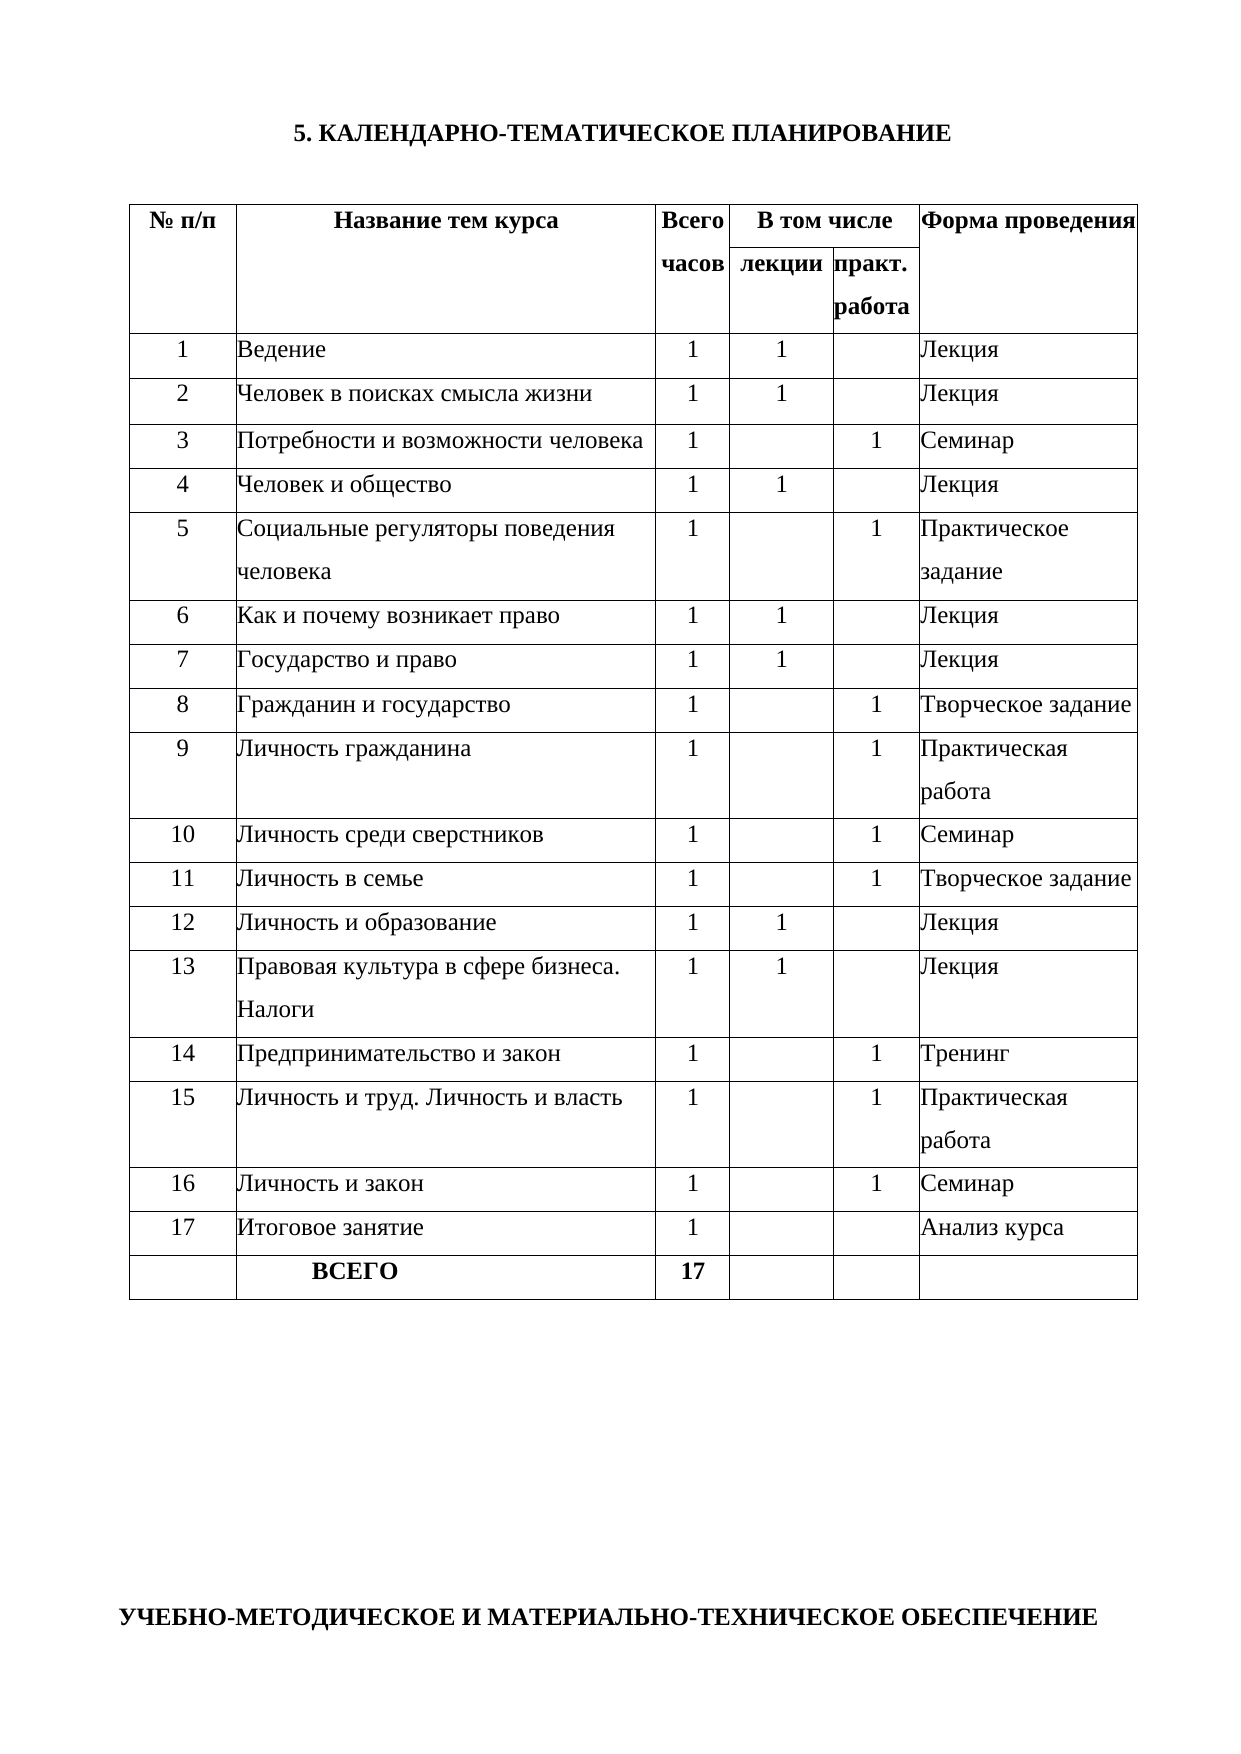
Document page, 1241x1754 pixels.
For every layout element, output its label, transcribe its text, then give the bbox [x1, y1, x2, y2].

table_cell Практическая работа [920, 1082, 1137, 1167]
table_cell [130, 1256, 236, 1299]
table_cell лекции [730, 248, 833, 333]
table_cell 1 [730, 601, 833, 643]
table_cell [834, 907, 919, 950]
table_cell [834, 379, 919, 424]
table_cell 7 [130, 645, 236, 688]
table_cell 1 [656, 334, 729, 377]
table_cell 9 [130, 733, 236, 818]
table_cell Личность в семье [237, 863, 655, 906]
table_cell [730, 425, 833, 468]
table_cell 1 [656, 469, 729, 512]
table_cell 6 [130, 601, 236, 643]
table_cell [730, 689, 833, 732]
table_header В том числе [730, 205, 919, 247]
table_cell [730, 819, 833, 862]
table_cell Личность среди сверстников [237, 819, 655, 862]
table_cell [834, 469, 919, 512]
table_cell Социальные регуляторы поведения человека [237, 513, 655, 599]
table_header Название тем курса [237, 205, 655, 333]
table_cell Семинар [920, 1168, 1137, 1211]
table_cell Как и почему возникает право [237, 601, 655, 643]
table_cell 1 [834, 689, 919, 732]
table_cell [730, 513, 833, 599]
table_cell 3 [130, 425, 236, 468]
table_cell Правовая культура в сфере бизнеса. Налоги [237, 951, 655, 1037]
table_cell 1 [656, 379, 729, 424]
table_cell Человек и общество [237, 469, 655, 512]
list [0, 1602, 1152, 1631]
table_cell 1 [656, 425, 729, 468]
table_cell [730, 1212, 833, 1255]
table_cell [730, 1168, 833, 1211]
table_cell 1 [730, 469, 833, 512]
table_cell 1 [730, 334, 833, 377]
table_cell 1 [656, 1038, 729, 1081]
table_cell 8 [130, 689, 236, 732]
table_cell 17 [130, 1212, 236, 1255]
table_cell [834, 951, 919, 1037]
table_cell Лекция [920, 907, 1137, 950]
table_cell Ведение [237, 334, 655, 377]
table_cell 1 [730, 645, 833, 688]
table_cell Итоговое занятие [237, 1212, 655, 1255]
table_cell 1 [834, 1082, 919, 1167]
table_cell 1 [834, 513, 919, 599]
table_cell Творческое задание [920, 863, 1137, 906]
table_cell 1 [656, 601, 729, 643]
table_cell [834, 645, 919, 688]
table_cell Личность гражданина [237, 733, 655, 818]
table_cell [920, 1256, 1137, 1299]
table_cell Личность и закон [237, 1168, 655, 1211]
table_cell Лекция [920, 469, 1137, 512]
table_cell 1 [656, 1082, 729, 1167]
table_cell [834, 601, 919, 643]
table_header Всего часов [656, 205, 729, 333]
table_cell Семинар [920, 819, 1137, 862]
table_cell 1 [130, 334, 236, 377]
table_cell Лекция [920, 334, 1137, 377]
table_cell 1 [656, 907, 729, 950]
subtitle КАЛЕНДАРНО-ТЕМАТИЧЕСКОЕ ПЛАНИРОВАНИЕ [93, 118, 1152, 147]
table_cell [730, 1082, 833, 1167]
table_cell 4 [130, 469, 236, 512]
table_cell 11 [130, 863, 236, 906]
table_cell Государство и право [237, 645, 655, 688]
table_cell Лекция [920, 601, 1137, 643]
table_cell Личность и труд. Личность и власть [237, 1082, 655, 1167]
table_header № п/п [130, 205, 236, 333]
table_cell Анализ курса [920, 1212, 1137, 1255]
table_cell 1 [834, 425, 919, 468]
table_cell 1 [834, 733, 919, 818]
table_cell 1 [730, 951, 833, 1037]
table_cell 1 [656, 1168, 729, 1211]
table_cell 1 [834, 1168, 919, 1211]
table_cell 1 [656, 1212, 729, 1255]
table_cell [834, 334, 919, 377]
table_cell [730, 733, 833, 818]
table_cell Лекция [920, 645, 1137, 688]
table_cell 12 [130, 907, 236, 950]
table_cell 1 [656, 733, 729, 818]
table_cell Практическое задание [920, 513, 1137, 599]
table_cell Личность и образование [237, 907, 655, 950]
table_cell Практическая работа [920, 733, 1137, 818]
table_cell ВСЕГО [237, 1256, 655, 1299]
table_cell [834, 1256, 919, 1299]
table_cell 1 [656, 863, 729, 906]
table_cell 17 [656, 1256, 729, 1299]
table_cell 1 [834, 819, 919, 862]
table_cell [730, 1038, 833, 1081]
table_cell Гражданин и государство [237, 689, 655, 732]
table_cell 1 [730, 907, 833, 950]
table_cell 13 [130, 951, 236, 1037]
table_cell 14 [130, 1038, 236, 1081]
table_cell 1 [656, 689, 729, 732]
table_cell Предпринимательство и закон [237, 1038, 655, 1081]
table_cell 1 [656, 951, 729, 1037]
table_cell [834, 1212, 919, 1255]
table_cell Человек в поисках смысла жизни [237, 379, 655, 424]
table_cell 1 [730, 379, 833, 424]
table_cell [730, 1256, 833, 1299]
table_cell Лекция [920, 951, 1137, 1037]
table_cell [730, 863, 833, 906]
table_cell 5 [130, 513, 236, 599]
table_cell Семинар [920, 425, 1137, 468]
table_cell 16 [130, 1168, 236, 1211]
table_cell 1 [834, 863, 919, 906]
table_cell Творческое задание [920, 689, 1137, 732]
table_cell 1 [656, 513, 729, 599]
table_cell 1 [834, 1038, 919, 1081]
table_cell 15 [130, 1082, 236, 1167]
table_cell Лекция [920, 379, 1137, 424]
table_cell Потребности и возможности человека [237, 425, 655, 468]
table_cell Тренинг [920, 1038, 1137, 1081]
table_cell 1 [656, 645, 729, 688]
table_cell 1 [656, 819, 729, 862]
table_cell практ. работа [834, 248, 919, 333]
table_cell 2 [130, 379, 236, 424]
table_cell 10 [130, 819, 236, 862]
table_header Форма проведения [920, 205, 1137, 333]
